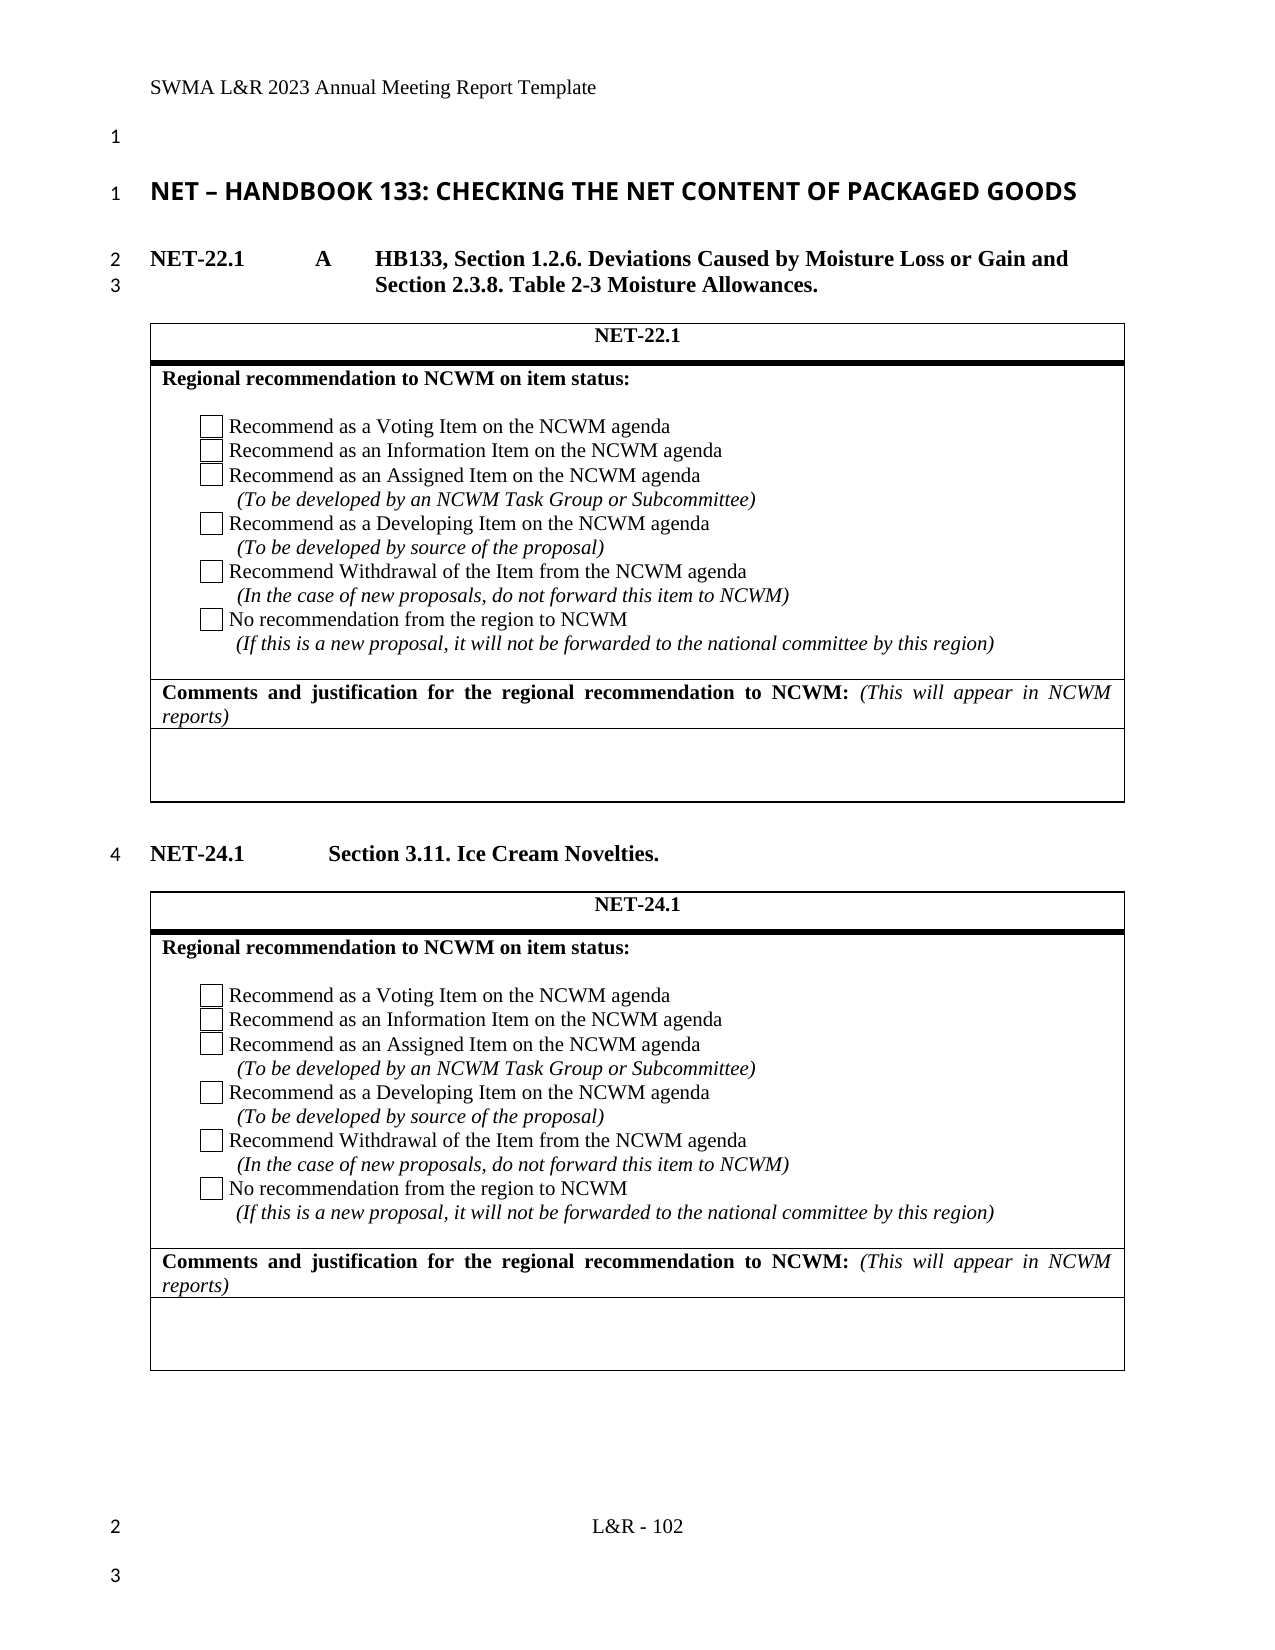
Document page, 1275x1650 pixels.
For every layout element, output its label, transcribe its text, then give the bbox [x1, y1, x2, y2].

subtitle NET-22.1 A HB133, Section 1.2.6. Deviations Caused by Moisture Loss or Gain and Section 2.3.8. Table 2-3 Moisture Allowances. [150, 245, 1125, 297]
table_cell [151, 729, 1124, 801]
table_cell Comments and justification for the regional recommendation to NCWM: (This will appear in NCWM reports) [151, 680, 1124, 728]
table_cell [151, 1298, 1124, 1370]
table_header NET-24.1 [151, 893, 1124, 929]
subtitle NET – Handbook 133: Checking the Net Content of Packaged Goods [150, 173, 1125, 207]
table_cell Comments and justification for the regional recommendation to NCWM: (This will appear in NCWM reports) [151, 1249, 1124, 1297]
table_header NET-22.1 [151, 324, 1124, 360]
subtitle NET-24.1 Section 3.11. Ice Cream Novelties. [150, 840, 1125, 866]
